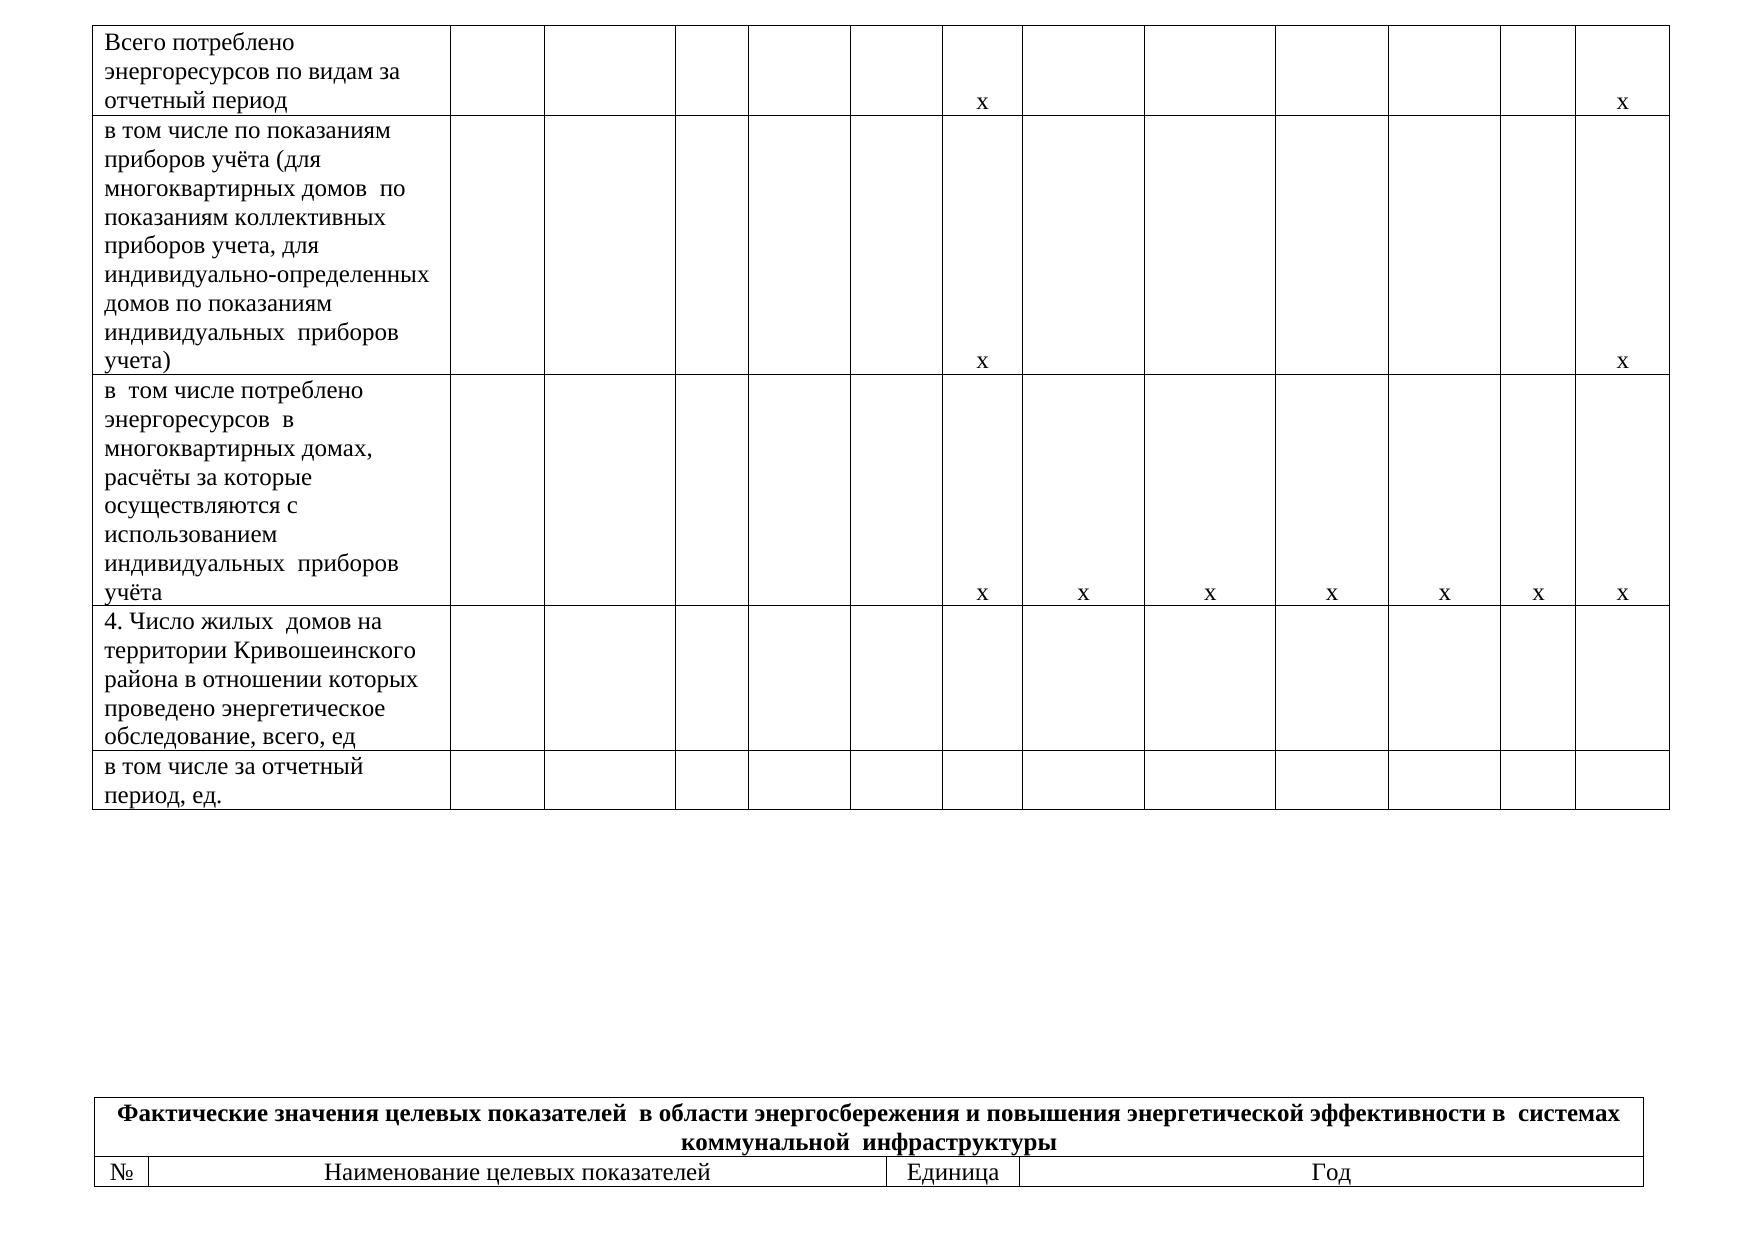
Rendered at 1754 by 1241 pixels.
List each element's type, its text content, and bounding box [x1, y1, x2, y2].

table_cell х [1576, 116, 1669, 374]
table_cell х [943, 116, 1022, 374]
table_cell [676, 375, 748, 605]
table_cell 4. Число жилых домов на территории Кривошеинского района в отношении которых проведено энергетическое обследование, всего, ед [93, 606, 450, 750]
table_cell [1276, 606, 1388, 750]
table_cell [943, 751, 1022, 809]
table_cell [1576, 751, 1669, 809]
table_cell [1501, 751, 1575, 809]
table_cell х [943, 375, 1022, 605]
table_cell [451, 26, 544, 114]
table_cell [451, 606, 544, 750]
table_cell [749, 116, 850, 374]
table_cell [1023, 606, 1144, 750]
table_cell в том числе потреблено энергоресурсов в многоквартирных домах, расчёты за которые осуществляются с использованием индивидуальных приборов учёта [93, 375, 450, 605]
table_cell [851, 606, 942, 750]
table_cell [851, 751, 942, 809]
table_cell [545, 26, 675, 114]
table_cell [1501, 26, 1575, 114]
table_cell х [1576, 375, 1669, 605]
table_cell [1501, 606, 1575, 750]
table_cell [749, 375, 850, 605]
table_cell [1276, 751, 1388, 809]
table_cell [1145, 751, 1275, 809]
table_header Фактические значения целевых показателей в области энергосбережения и повышения энергетической эффективности в системах коммунальной инфраструктуры [95, 1098, 1643, 1156]
table_cell [1023, 116, 1144, 374]
table_cell [1023, 26, 1144, 114]
table_cell [676, 606, 748, 750]
table_cell [1145, 606, 1275, 750]
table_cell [149, 1157, 886, 1186]
table_cell [545, 116, 675, 374]
table_cell [545, 751, 675, 809]
table_cell [1389, 116, 1500, 374]
table_cell [1023, 751, 1144, 809]
table_cell [1389, 26, 1500, 114]
table_cell [676, 116, 748, 374]
table_cell [851, 375, 942, 605]
table_cell х [1145, 375, 1275, 605]
table_cell [1389, 606, 1500, 750]
table_cell [545, 375, 675, 605]
table_cell [1501, 116, 1575, 374]
table_cell [1145, 116, 1275, 374]
table_cell № п/п [95, 1157, 148, 1186]
table_cell [851, 26, 942, 114]
table_cell Всего потреблено энергоресурсов по видам за отчетный период [93, 26, 450, 114]
table_cell [1576, 606, 1669, 750]
table_cell [1276, 116, 1388, 374]
table_cell [749, 606, 850, 750]
table_cell [851, 116, 942, 374]
table_cell [1145, 26, 1275, 114]
table_cell [676, 751, 748, 809]
table_cell [451, 116, 544, 374]
table_cell х [1501, 375, 1575, 605]
table_cell х [1023, 375, 1144, 605]
table_cell Год [1020, 1157, 1643, 1186]
table_cell [943, 606, 1022, 750]
table_cell в том числе по показаниям приборов учёта (для многоквартирных домов по показаниям коллективных приборов учета, для индивидуально-определенных домов по показаниям индивидуальных приборов учета) [93, 116, 450, 374]
table_cell [749, 751, 850, 809]
table_cell Единица измерения [887, 1157, 1019, 1186]
table_cell [545, 606, 675, 750]
table_cell в том числе за отчетный период, ед. [93, 751, 450, 809]
table_cell х [1389, 375, 1500, 605]
table_cell [451, 751, 544, 809]
table_cell [749, 26, 850, 114]
table_cell х [1576, 26, 1669, 114]
table_cell [451, 375, 544, 605]
table_cell х [943, 26, 1022, 114]
table_cell [1276, 26, 1388, 114]
table_cell х [1276, 375, 1388, 605]
table_cell [1389, 751, 1500, 809]
table_cell [676, 26, 748, 114]
